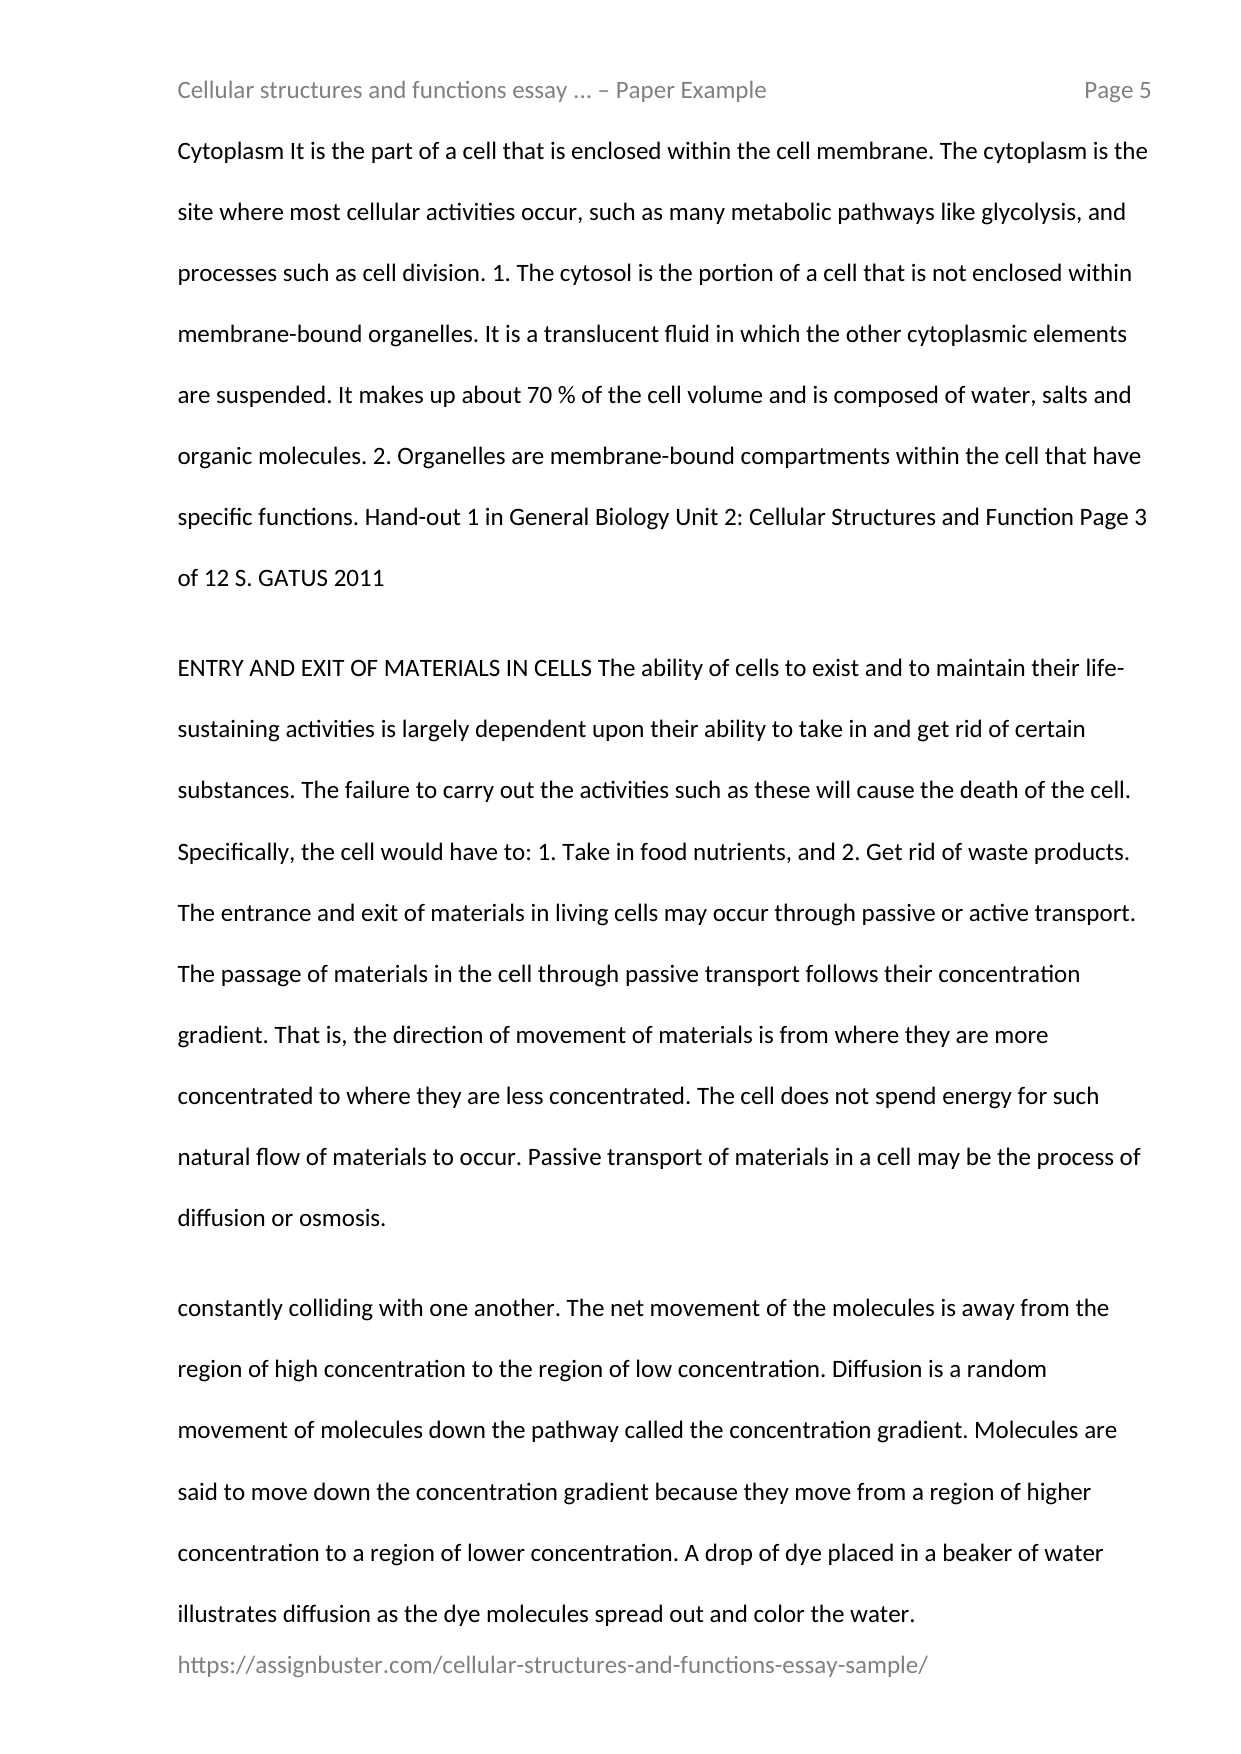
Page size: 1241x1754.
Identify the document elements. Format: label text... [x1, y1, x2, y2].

text Cytoplasm It is the part of a cell that is enclosed within the cell membrane. The cytoplasm is the site where most cellular activities occur, such as many metabolic pathways like glycolysis, and processes such as cell division. 1. The cytosol is the portion of a cell that is not enclosed within membrane-bound organelles. It is a translucent fluid in which the other cytoplasmic elements are suspended. It makes up about 70 % of the cell volume and is composed of water, salts and organic molecules. 2. Organelles are membrane-bound compartments within the cell that have specific functions. Hand-out 1 in General Biology Unit 2: Cellular Structures and Function Page 3 of 12 S. GATUS 2011 [177, 135, 1152, 593]
text ENTRY AND EXIT OF MATERIALS IN CELLS The ability of cells to exist and to maintain their life-sustaining activities is largely dependent upon their ability to take in and get rid of certain substances. The failure to carry out the activities such as these will cause the death of the cell. Specifically, the cell would have to: 1. Take in food nutrients, and 2. Get rid of waste products. The entrance and exit of materials in living cells may occur through passive or active transport. The passage of materials in the cell through passive transport follows their concentration gradient. That is, the direction of movement of materials is from where they are more concentrated to where they are less concentrated. The cell does not spend energy for such natural flow of materials to occur. Passive transport of materials in a cell may be the process of diffusion or osmosis. [177, 653, 1152, 1232]
text constantly colliding with one another. The net movement of the molecules is away from the region of high concentration to the region of low concentration. Diffusion is a random movement of molecules down the pathway called the concentration gradient. Molecules are said to move down the concentration gradient because they move from a region of higher concentration to a region of lower concentration. A drop of dye placed in a beaker of water illustrates diffusion as the dye molecules spread out and color the water. [177, 1292, 1152, 1628]
